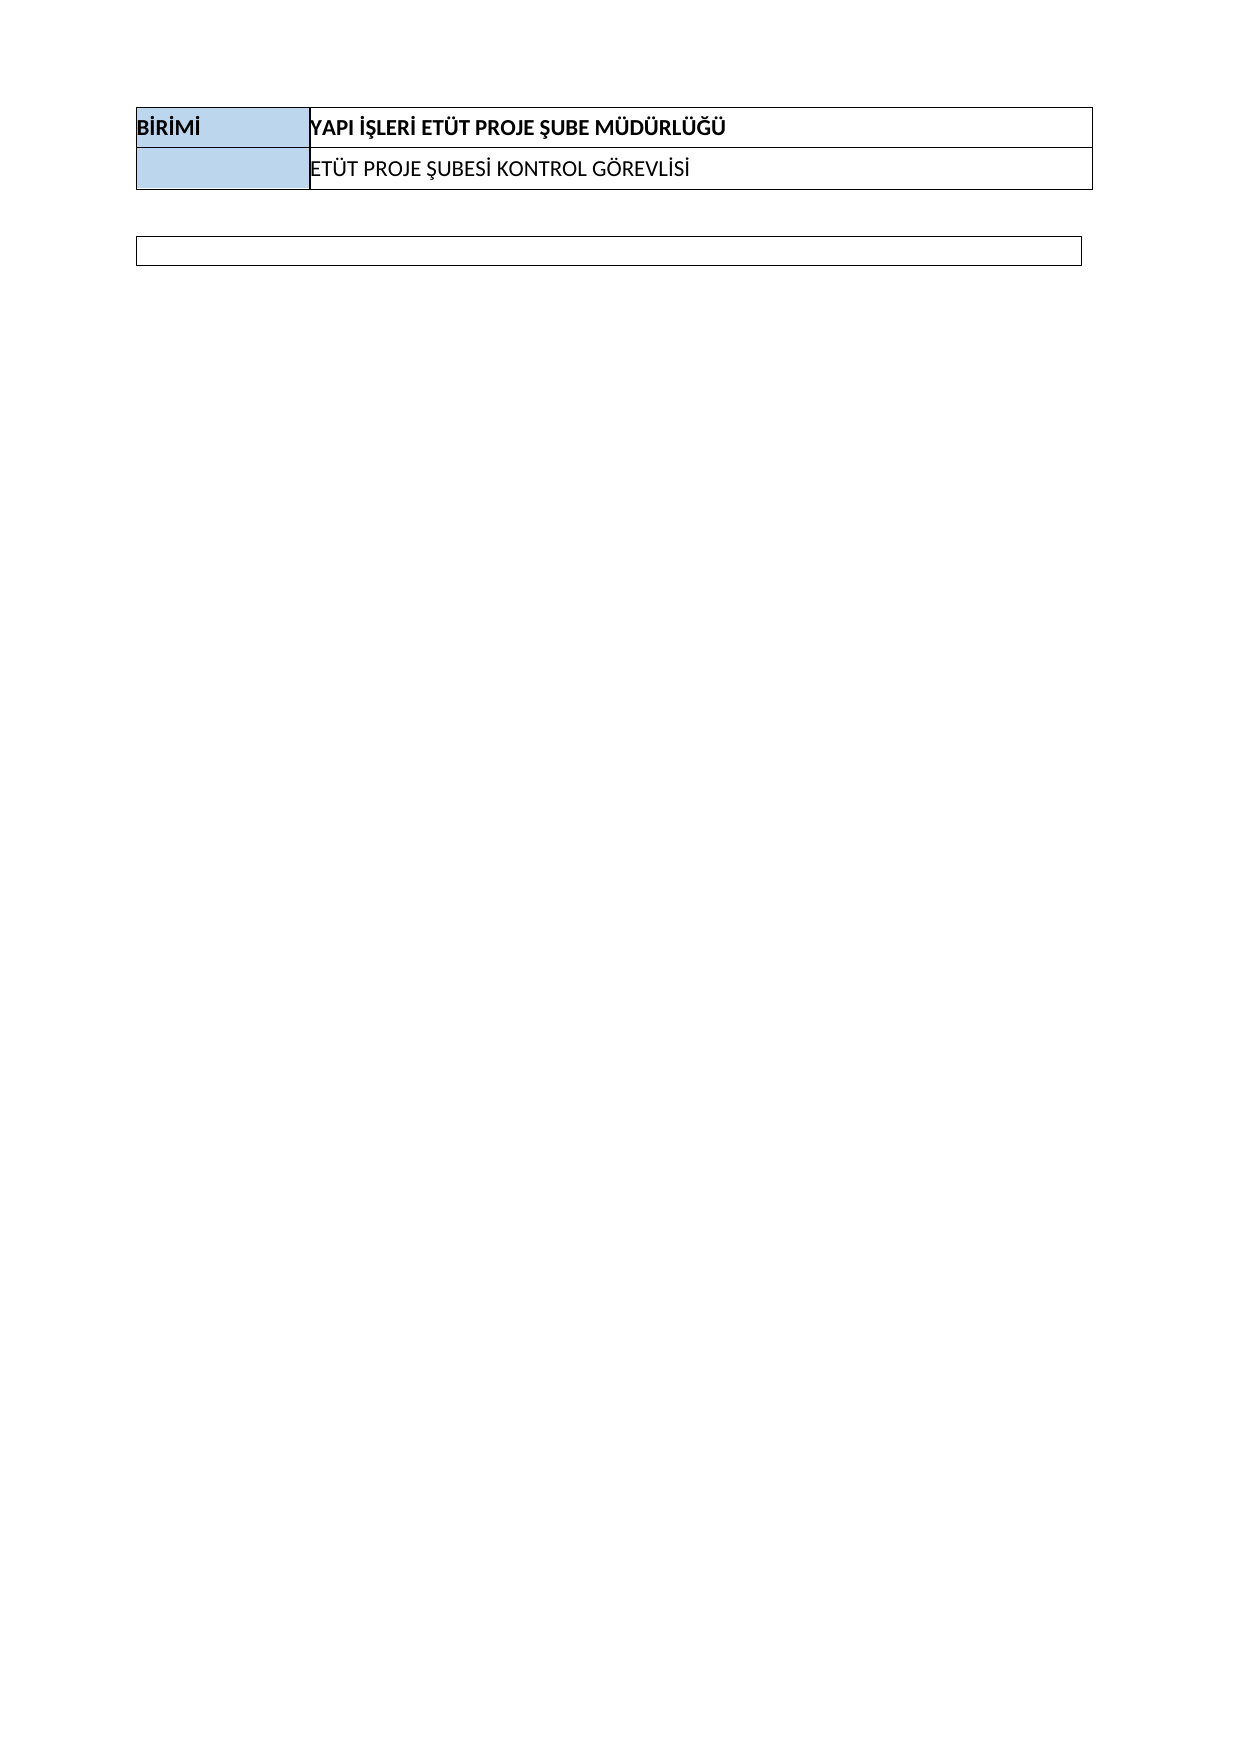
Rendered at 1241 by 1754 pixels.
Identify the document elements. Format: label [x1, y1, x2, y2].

table_cell [137, 237, 1081, 265]
